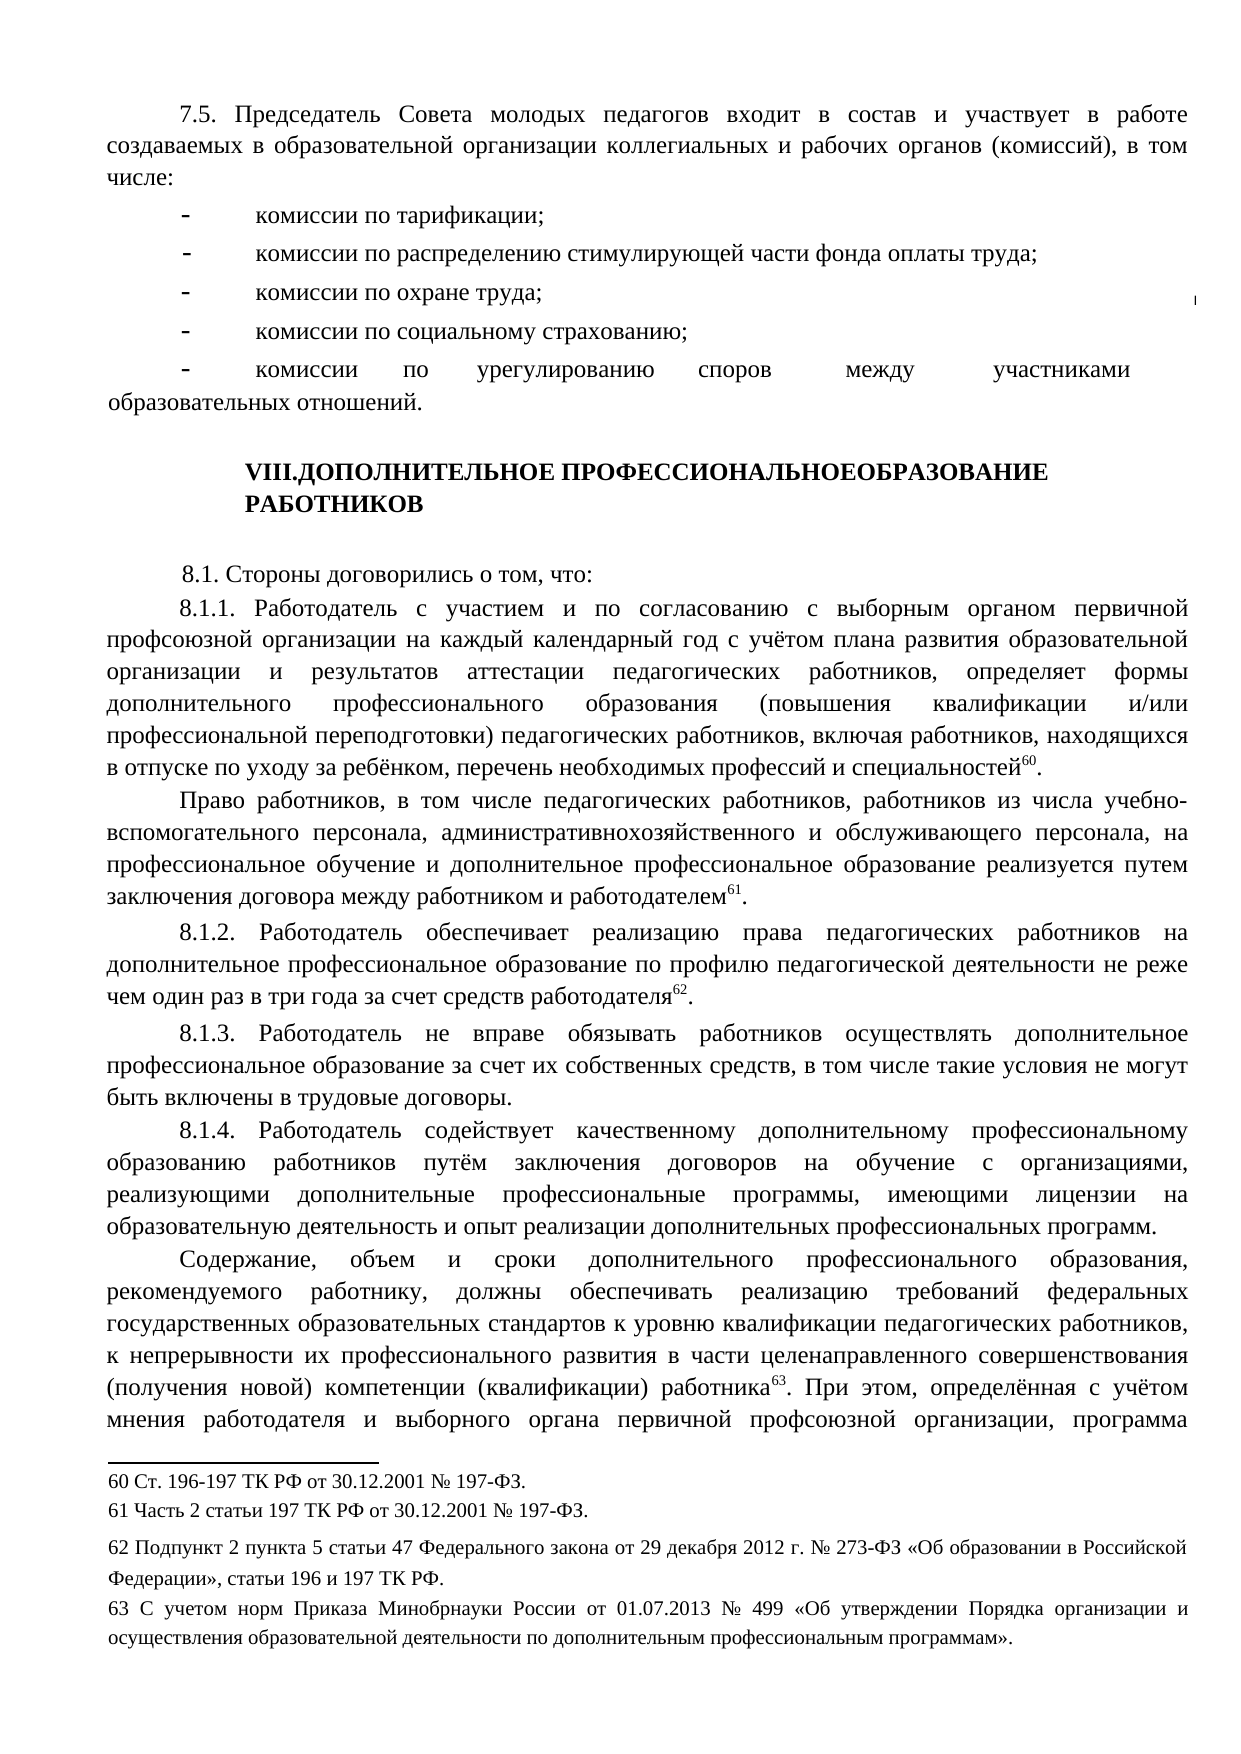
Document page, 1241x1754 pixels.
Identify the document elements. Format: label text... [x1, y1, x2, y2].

text 8.1.1. Работодатель с участием и по согласованию с выборным органом первичной профсоюзной организации на каждый календарный год с учётом плана развития образовательной организации и результатов аттестации педагогических работников, определяет формы дополнительного профессионального образования (повышения квалификации и/или профессиональной переподготовки) педагогических работников, включая работников, находящихся в отпуске по уходу за ребёнком, перечень необходимых профессий и специальностей. [106, 593, 1189, 781]
list комиссии по тарификации; [108, 196, 1189, 229]
text 8.1.3. Работодатель не вправе обязывать работников осуществлять дополнительное профессиональное образование за счет их собственных средств, в том числе такие условия не могут быть включены в трудовые договоры. [106, 1018, 1189, 1111]
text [106, 1244, 1189, 1432]
list комиссии по охране труда; [108, 273, 1189, 307]
list комиссии по социальному страхованию; [108, 312, 1189, 345]
text VIII.ДОПОЛНИТЕЛЬНОЕ ПРОФЕССИОНАЛЬНОЕОБРАЗОВАНИЕ [244, 457, 1189, 485]
list комиссии по распределению стимулирующей части фонда оплаты труда; [182, 234, 1189, 268]
text 8.1. Стороны договорились о том, что: [182, 559, 1189, 588]
text 7.5. Председатель Совета молодых педагогов входит в состав и участвует в работе создаваемых в образовательной организации коллегиальных и рабочих органов (комиссий), в том числе: [106, 99, 1189, 191]
text 8.1.4. Работодатель содействует качественному дополнительному профессиональному образованию работников путём заключения договоров на обучение с организациями, реализующими дополнительные профессиональные программы, имеющими лицензии на образовательную деятельность и опыт реализации дополнительных профессиональных программ. [106, 1115, 1189, 1240]
text Право работников, в том числе педагогических работников, работников из числа учебно-вспомогательного персонала, административнохозяйственного и обслуживающего персонала, на профессиональное обучение и дополнительное профессиональное образование реализуется путем заключения договора между работником и работодателем. [106, 785, 1189, 910]
subtitle РАБОТНИКОВ [244, 489, 1188, 518]
list комиссии по урегулированию споров между участниками образовательных отношений. [108, 350, 1189, 416]
text 8.1.2. Работодатель обеспечивает реализацию права педагогических работников на дополнительное профессиональное образование по профилю педагогической деятельности не реже чем один раз в три года за счет средств работодателя. [106, 917, 1189, 1010]
